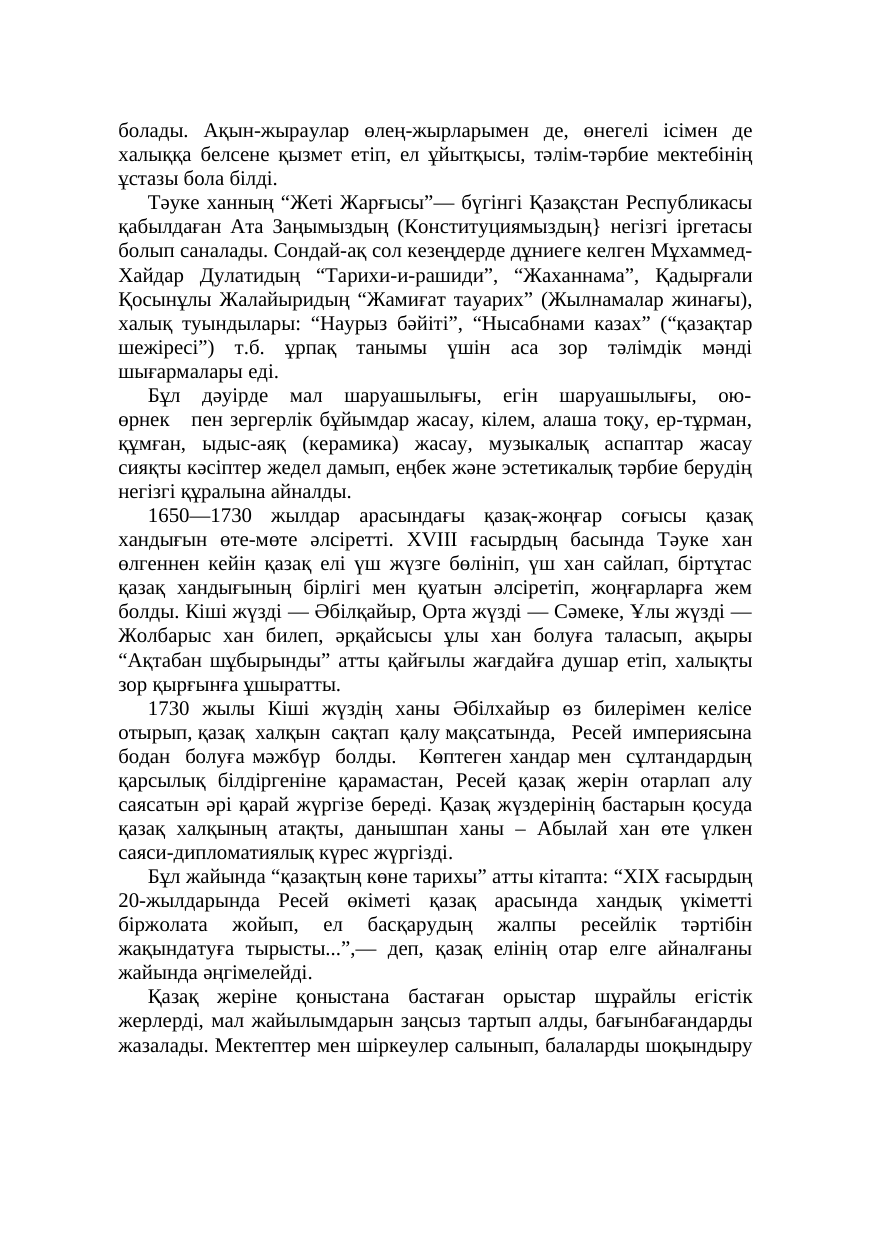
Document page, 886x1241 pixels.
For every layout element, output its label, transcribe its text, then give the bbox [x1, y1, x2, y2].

text Бұл дәуiрде мал шаруашылығы, егiн шаруашылығы, ою-өрнек пен зергерлiк бұйымдар жасау, кiлем, алаша тоқу, ер-тұрман, құмған, ыдыс-аяқ (керамика) жасау, музыкалық аспаптар жасау сияқты кәсiптер жедел дамып, еңбек және эстетикалық тәрбие берудiң негiзгi құралына айналды. [118, 383, 753, 503]
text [118, 984, 753, 1057]
text Бұл жайында “қазақтың көне тарихы” атты кiтапта: “XIX ғасырдың 20-жылдарында Ресей өкiметi қазақ арасында хандық үкiметтi бiржолата жойып, ел басқарудың жалпы ресейлiк тәртiбiн жақындатуға тырысты...”,— деп, қазақ елiнiң отар елге айналғаны жайында әңгiмелейдi. [118, 864, 753, 984]
text 1650—1730 жылдар арасындағы қазақ-жоңғар соғысы қазақ хандығын өте-мөте әлсiреттi. XVIII ғасырдың басында Тәуке хан өлгеннен кейiн қазақ елi үш жүзге бөлiнiп, үш хан сайлап, бiртұтас қазақ хандығының бiрлiгi мен қуатын әлсiретiп, жоңғарларға жем болды. Кiшi жүздi — Әбiлқайыр, Орта жүздi — Сәмеке, Ұлы жүздi — Жолбарыс хан билеп, әрқайсысы ұлы хан болуға таласып, ақыры “Ақтабан шұбырынды” атты қайғылы жағдайға душар етiп, халықты зор қырғынға ұшыратты. [118, 503, 753, 696]
text 1730 жылы Кiшi жүздiң ханы Әбiлхайыр өз билерiмен келiсе отырып, қазақ халқын сақтап қалу мақсатында, Ресей империясына бодан болуға мәжбүр болды. Көптеген хандар мен сұлтандардың қарсылық бiлдiргенiне қарамастан, Ресей қазақ жерiн отарлап алу саясатын әрi қарай жүргiзе бередi. Қазақ жүздерiнiң бастарын қосуда қазақ халқының атақты, данышпан ханы – Абылай хан өте үлкен саяси-дипломатиялық күрес жүргiздi. [118, 696, 753, 864]
text Тәуке ханның “Жетi Жарғысы”— бүгiнгi Қазақстан Республикасы қабылдаған Ата Заңымыздың (Конституциямыздың} негiзгi iргетасы болып саналады. Сондай-ақ сол кезеңдерде дұниеге келген Мұхаммед-Хайдар Дулатидың “Тарихи-и-рашиди”, “Жаханнама”, Қадырғали Қосынұлы Жалайыридың “Жамиғат тауарих” (Жылнамалар жинағы), халық туындылары: “Наурыз бәйiтi”, “Нысабнами казах” (“қазақтар шежiресi”) т.б. ұрпақ танымы үшiн аса зор тәлiмдiк мәндi шығармалары едi. [118, 190, 753, 383]
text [118, 118, 753, 190]
